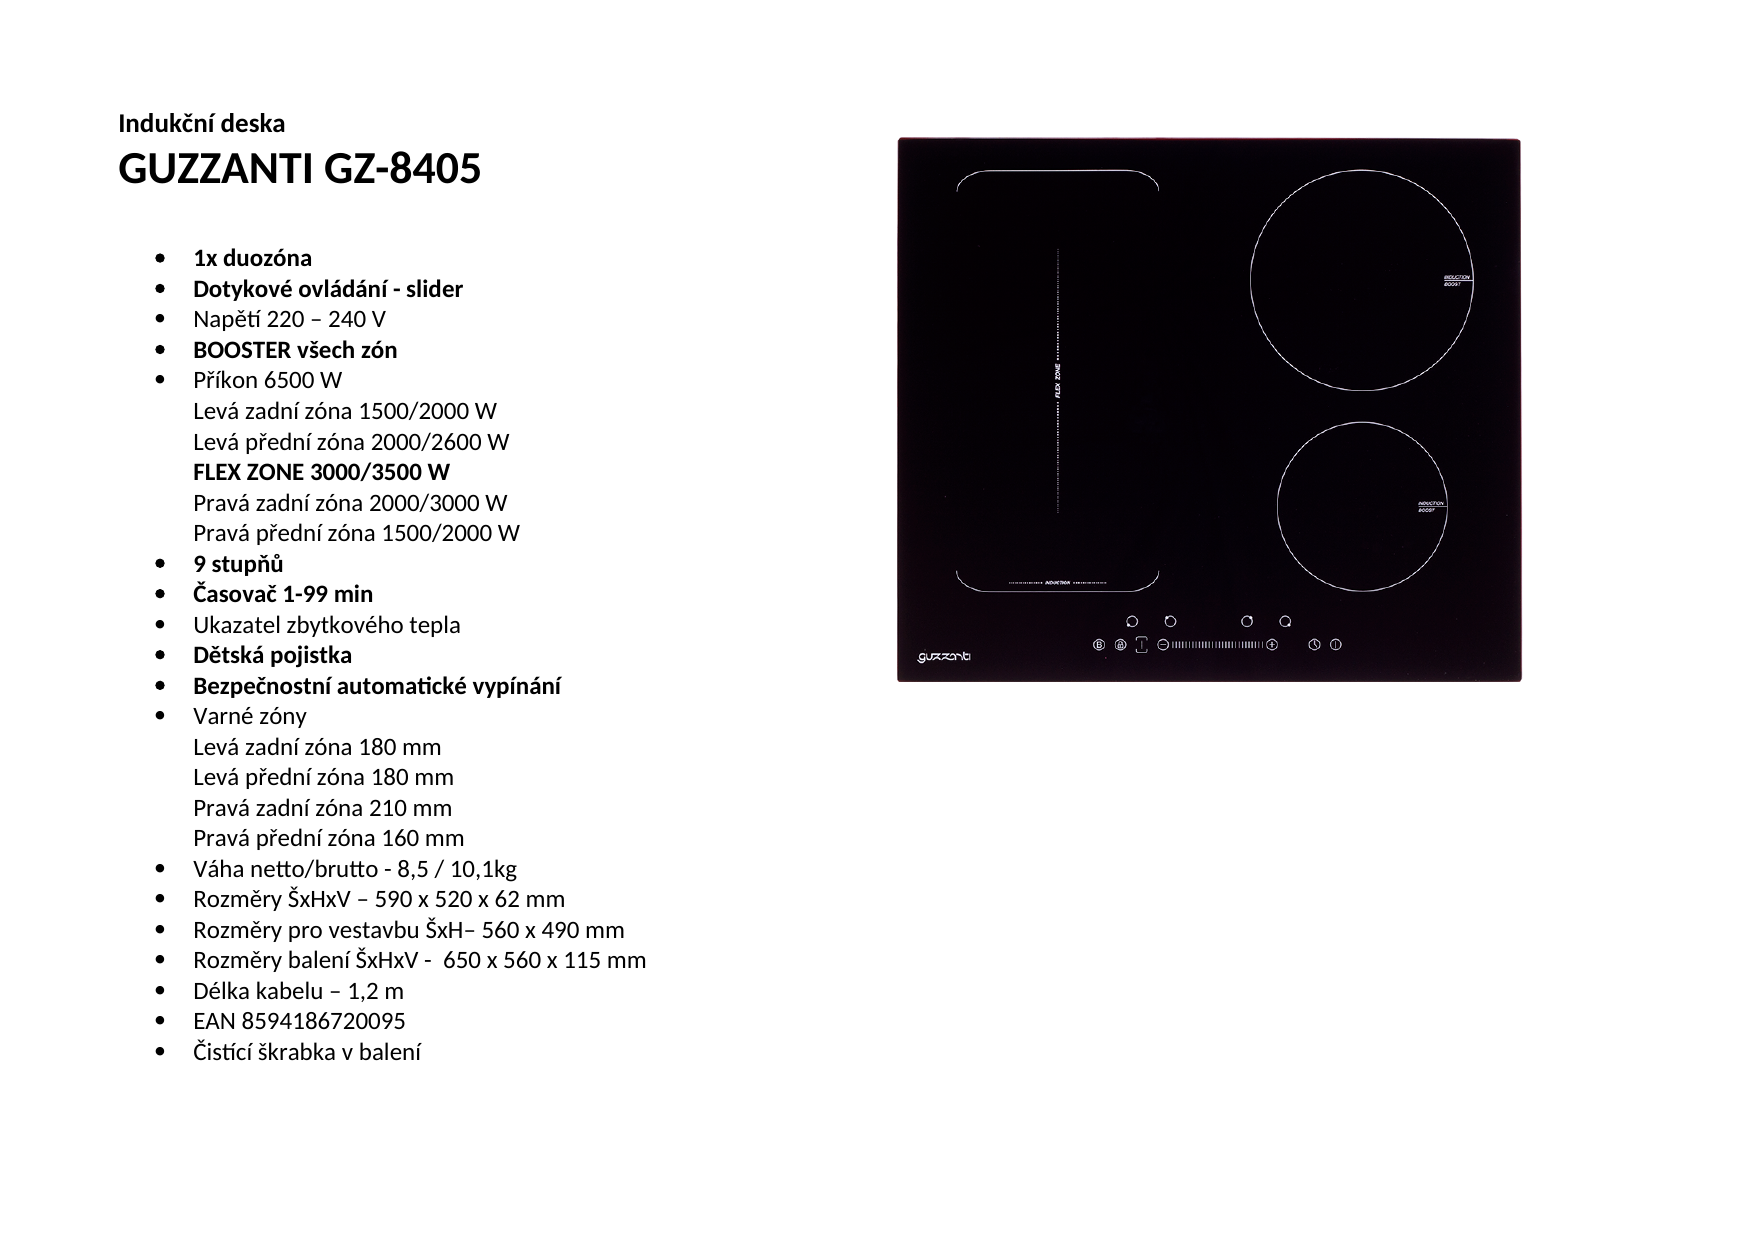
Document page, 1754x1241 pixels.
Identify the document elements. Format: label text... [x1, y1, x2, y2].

list 9 stupňů [156, 548, 1636, 578]
list Váha netto/brutto - 8,5 / 10,1kg [156, 853, 1636, 883]
list Dotykové ovládání - slider [156, 273, 1636, 303]
list Rozměry balení ŠxHxV - 650 x 560 x 115 mm [156, 944, 1636, 975]
text GUZZANTI GZ-8405 [118, 139, 1636, 195]
list Bezpečnostní automatické vypínání [156, 670, 1636, 700]
list Pravá zadní zóna 2000/3000 W [193, 487, 1636, 517]
list EAN 8594186720095 [156, 1006, 1636, 1036]
list Ukazatel zbytkového tepla [156, 609, 1636, 639]
list Napětí 220 – 240 V [156, 303, 1636, 334]
picture [873, 195, 1548, 242]
list Levá zadní zóna 180 mm [193, 731, 1636, 761]
list Levá zadní zóna 1500/2000 W [193, 395, 1636, 426]
list FLEX ZONE 3000/3500 W [193, 456, 1636, 487]
list Rozměry ŠxHxV – 590 x 520 x 62 mm [156, 883, 1636, 914]
list Dětská pojistka [156, 639, 1636, 670]
text Indukční deska [118, 106, 1636, 139]
list Pravá zadní zóna 210 mm [193, 792, 1636, 822]
list Pravá přední zóna 160 mm [193, 822, 1636, 853]
list Časovač 1-99 min [156, 578, 1636, 609]
list Čistící škrabka v balení [156, 1036, 1636, 1067]
list Délka kabelu – 1,2 m [156, 975, 1636, 1006]
list Pravá přední zóna 1500/2000 W [193, 517, 1636, 548]
list Rozměry pro vestavbu ŠxH– 560 x 490 mm [156, 914, 1636, 944]
list 1x duozóna [156, 242, 1636, 273]
list Varné zóny [156, 700, 1636, 731]
list Levá přední zóna 2000/2600 W [193, 426, 1636, 456]
list BOOSTER všech zón [156, 334, 1636, 364]
list Příkon 6500 W [156, 364, 1636, 395]
list Levá přední zóna 180 mm [193, 761, 1636, 792]
